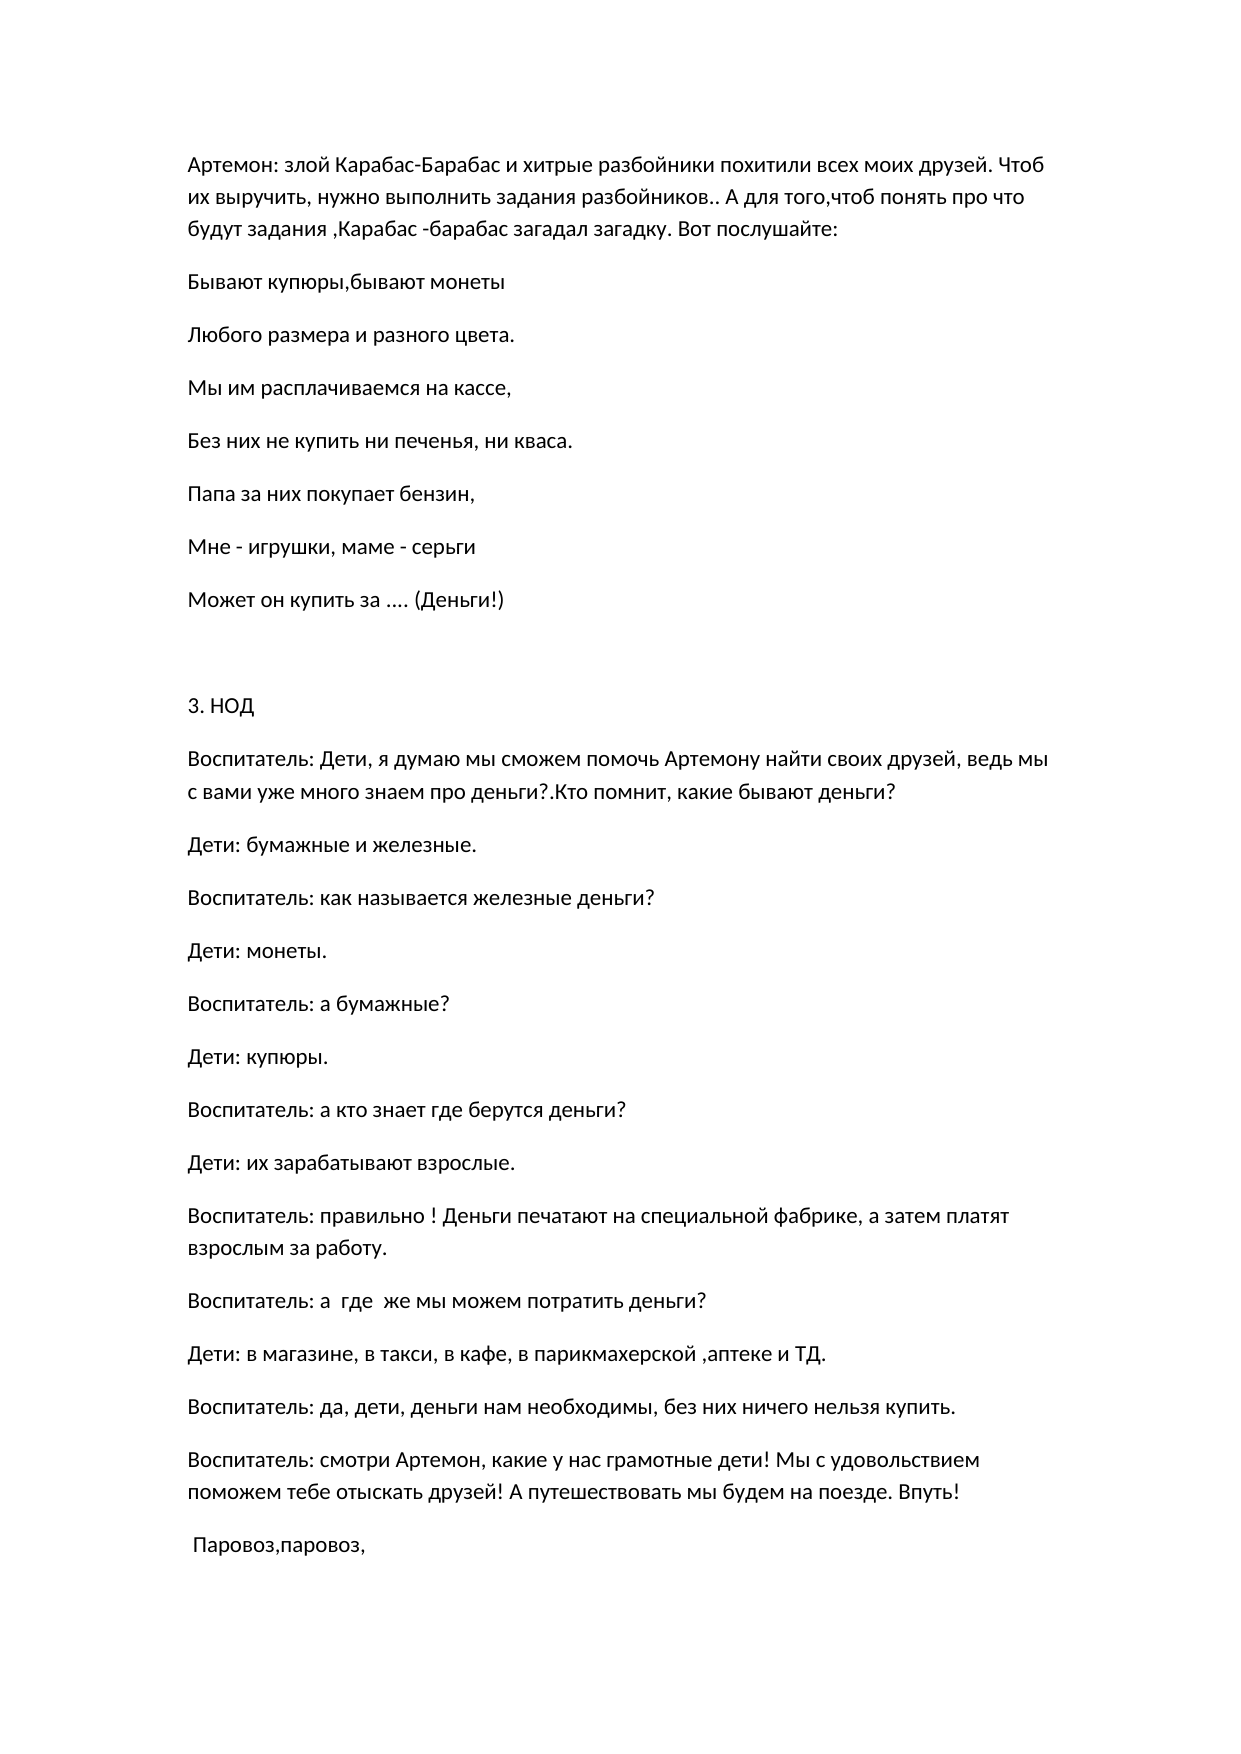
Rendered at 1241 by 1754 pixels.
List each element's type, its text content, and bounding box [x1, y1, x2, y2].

text Любого размера и разного цвета. [187, 320, 1053, 348]
text Воспитатель: смотри Артемон, какие у нас грамотные дети! Мы с удовольствием поможем тебе отыскать друзей! А путешествовать мы будем на поезде. Впуть! [187, 1445, 1053, 1505]
text Мы им расплачиваемся на кассе, [187, 373, 1053, 401]
text Воспитатель: да, дети, деньги нам необходимы, без них ничего нельзя купить. [187, 1392, 1053, 1420]
text Паровоз,паровоз, [187, 1530, 1053, 1558]
text Воспитатель: правильно ! Деньги печатают на специальной фабрике, а затем платят взрослым за работу. [187, 1201, 1053, 1261]
text Папа за них покупает бензин, [187, 479, 1053, 507]
text Без них не купить ни печенья, ни кваса. [187, 426, 1053, 454]
text Может он купить за .... (Деньги!) [187, 586, 1053, 613]
text Дети: купюры. [187, 1042, 1053, 1070]
text Артемон: злой Карабас-Барабас и хитрые разбойники похитили всех моих друзей. Чтоб их выручить, нужно выполнить задания разбойников.. А для того,чтоб понять про что будут задания ,Карабас -барабас загадал загадку. Вот послушайте: [187, 150, 1053, 242]
text Дети: в магазине, в такси, в кафе, в парикмахерской ,аптеке и ТД. [187, 1339, 1053, 1367]
text Дети: монеты. [187, 936, 1053, 964]
text Воспитатель: как называется железные деньги? [187, 883, 1053, 911]
text Дети: их зарабатывают взрослые. [187, 1148, 1053, 1176]
text 3. НОД [187, 692, 1053, 719]
text Бывают купюры,бывают монеты [187, 267, 1053, 295]
text Дети: бумажные и железные. [187, 830, 1053, 858]
text Воспитатель: а кто знает где берутся деньги? [187, 1095, 1053, 1123]
text Воспитатель: Дети, я думаю мы сможем помочь Артемону найти своих друзей, ведь мы с вами уже много знаем про деньги?.Кто помнит, какие бывают деньги? [187, 744, 1053, 805]
text Воспитатель: а бумажные? [187, 989, 1053, 1017]
text Мне - игрушки, маме - серьги [187, 532, 1053, 561]
text Воспитатель: а где же мы можем потратить деньги? [187, 1286, 1053, 1314]
